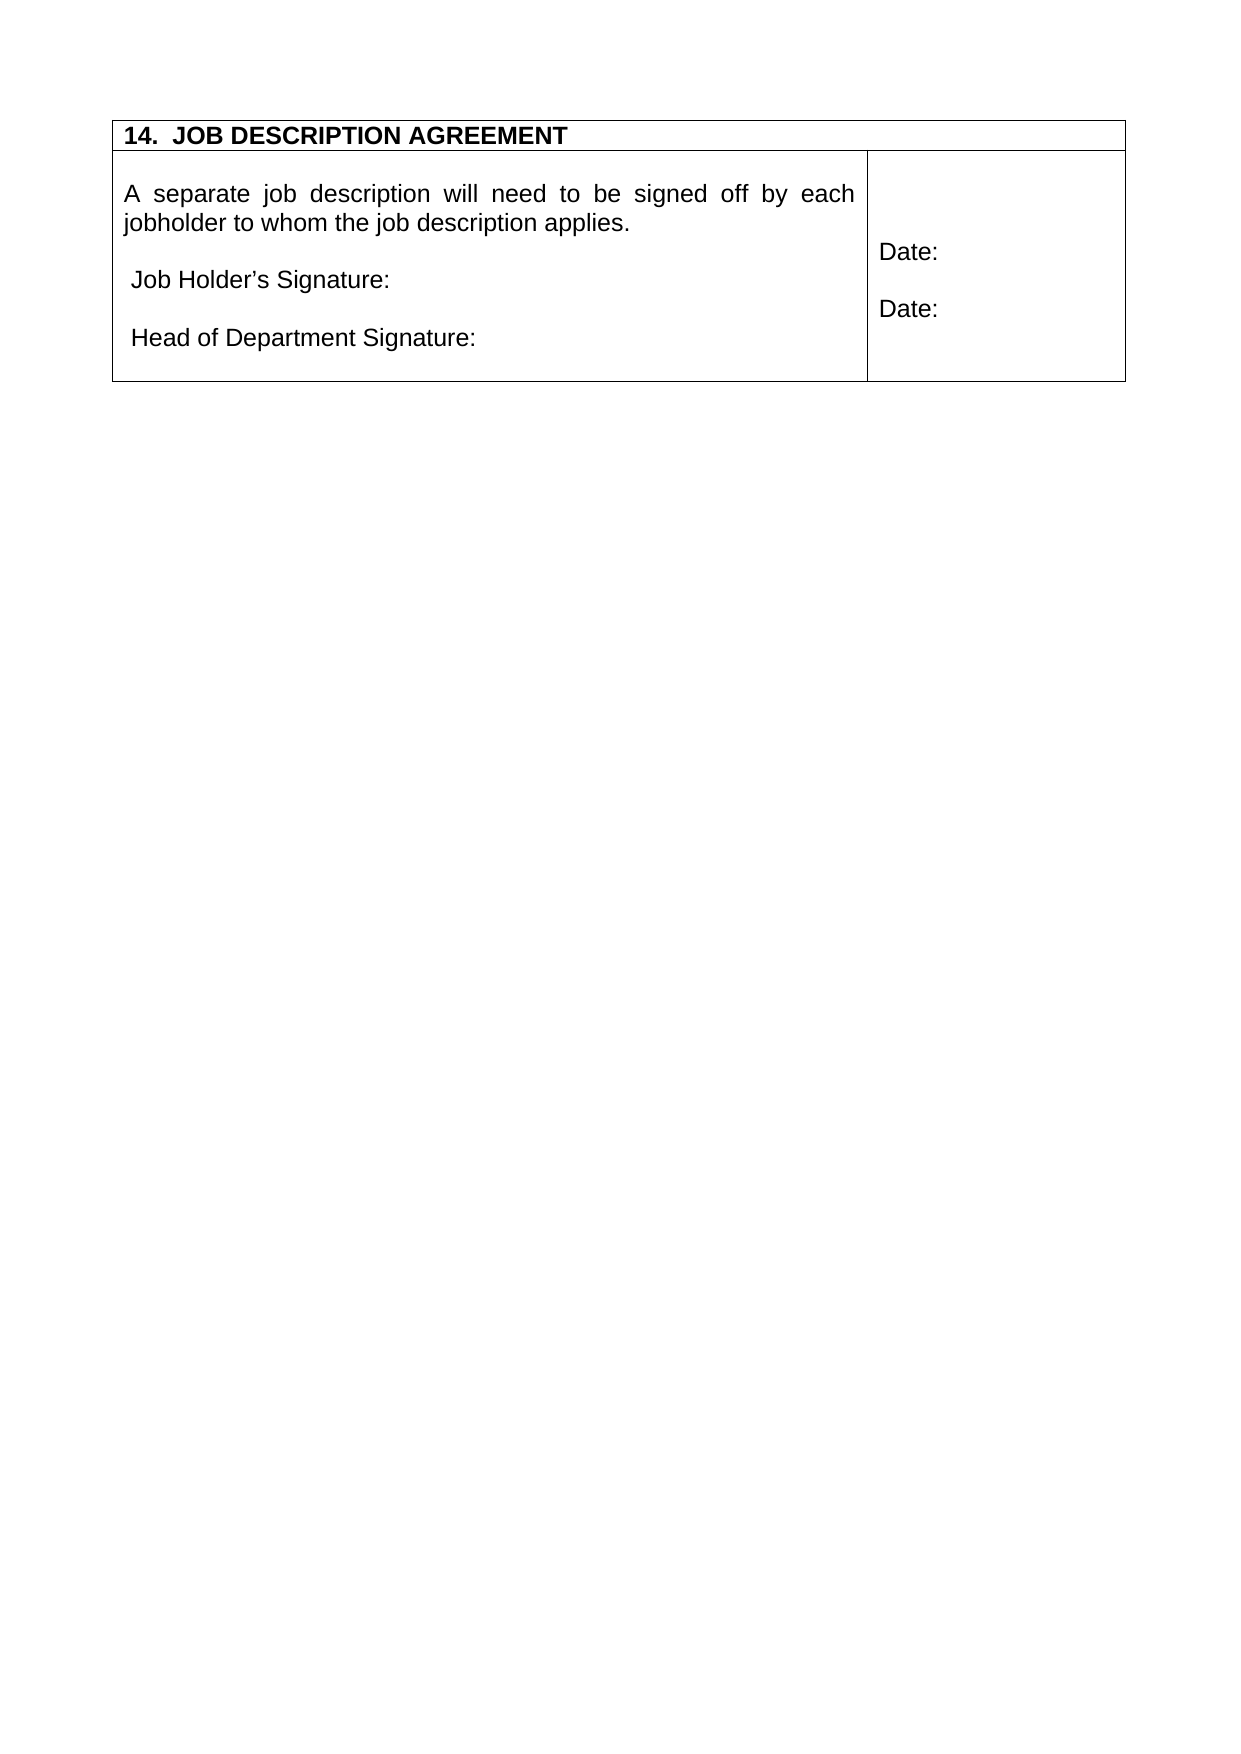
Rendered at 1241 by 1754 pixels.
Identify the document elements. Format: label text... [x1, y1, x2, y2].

table_header 14. JOB DESCRIPTION AGREEMENT [113, 121, 1125, 149]
table_cell A separate job description will need to be signed off by each jobholder to whom the job description applies. Job Holder’s Signature: Head of Department Signature: [113, 151, 867, 381]
table_cell Date: Date: [868, 151, 1125, 381]
